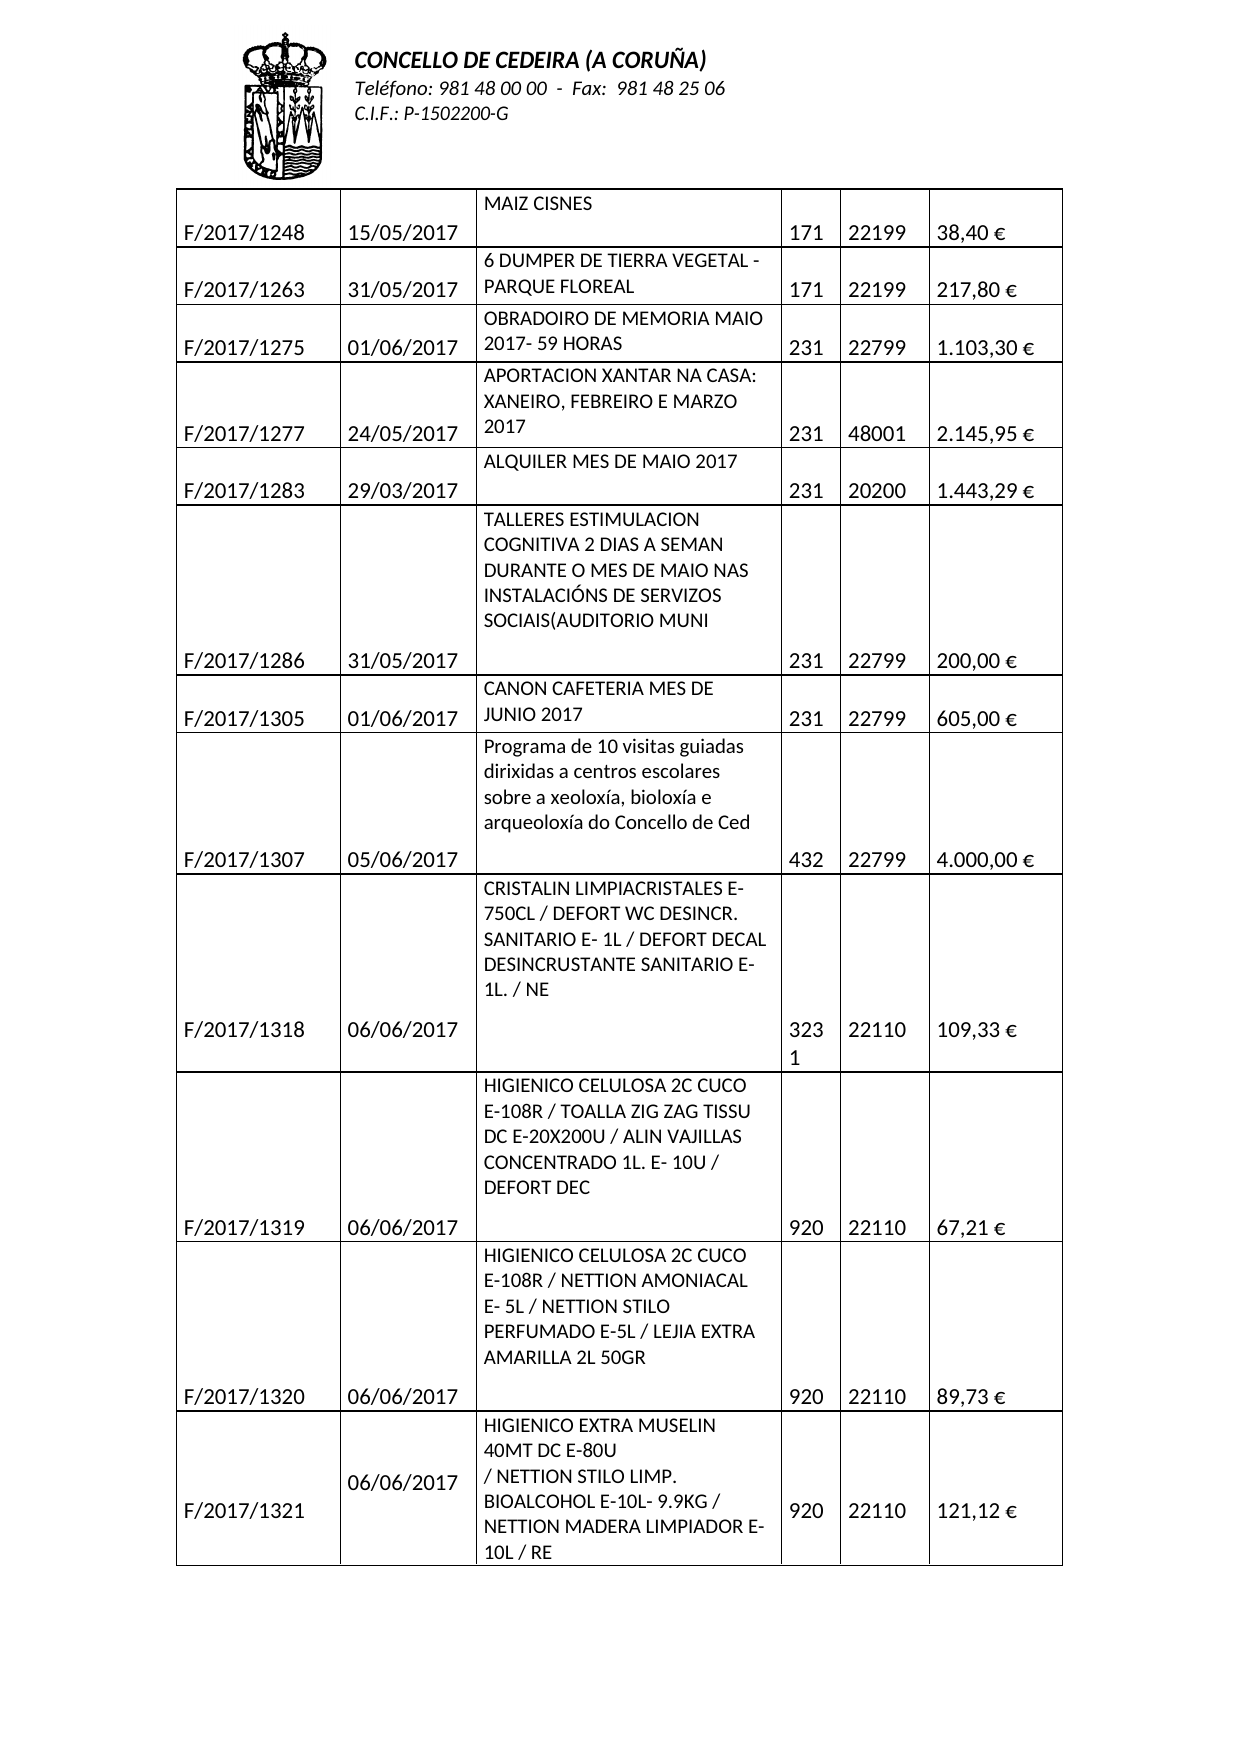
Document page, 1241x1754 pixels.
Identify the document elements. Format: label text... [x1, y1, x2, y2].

table_cell 31/05/2017 [341, 506, 476, 674]
table_cell 1.443,29 € [930, 448, 1062, 504]
table_cell F/2017/1318 [177, 875, 340, 1071]
table_cell 2.145,95 € [930, 363, 1062, 447]
table_cell 22110 [841, 1242, 929, 1410]
table_cell APORTACION XANTAR NA CASA: XANEIRO, FEBREIRO E MARZO 2017 [477, 363, 781, 447]
table_cell 22199 [841, 248, 929, 303]
table_cell 06/06/2017 [341, 1412, 476, 1564]
table_cell HIGIENICO CELULOSA 2C CUCO E-108R / TOALLA ZIG ZAG TISSU DC E-20X200U / ALIN VAJILLAS CONCENTRADO 1L. E- 10U / DEFORT DEC [477, 1073, 781, 1241]
table_cell HIGIENICO CELULOSA 2C CUCO E-108R / NETTION AMONIACAL E- 5L / NETTION STILO PERFUMADO E-5L / LEJIA EXTRA AMARILLA 2L 50GR [477, 1242, 781, 1410]
table_cell 231 [782, 676, 840, 732]
table_cell 4.000,00 € [930, 733, 1062, 873]
table_cell F/2017/1305 [177, 676, 340, 732]
table_cell 24/05/2017 [341, 363, 476, 447]
table_cell 3231 [782, 875, 840, 1071]
table_cell 22799 [841, 676, 929, 732]
table_header 38,40 € [930, 190, 1062, 246]
table_cell 217,80 € [930, 248, 1062, 303]
table_cell F/2017/1286 [177, 506, 340, 674]
table_header 15/05/2017 [341, 190, 476, 246]
table_cell 231 [782, 305, 840, 361]
table_cell 20200 [841, 448, 929, 504]
table_cell 109,33 € [930, 875, 1062, 1071]
table_cell 31/05/2017 [341, 248, 476, 303]
table_cell 22799 [841, 506, 929, 674]
table_cell F/2017/1320 [177, 1242, 340, 1410]
table_header F/2017/1248 [177, 190, 340, 246]
table_cell 29/03/2017 [341, 448, 476, 504]
table_cell 06/06/2017 [341, 1073, 476, 1241]
table_cell CANON CAFETERIA MES DE JUNIO 2017 [477, 676, 781, 732]
table_cell 920 [782, 1412, 840, 1564]
table_cell 920 [782, 1073, 840, 1241]
table_cell 05/06/2017 [341, 733, 476, 873]
table_cell 171 [782, 248, 840, 303]
table_cell F/2017/1319 [177, 1073, 340, 1241]
table_header 171 [782, 190, 840, 246]
table_cell F/2017/1321 [177, 1412, 340, 1564]
table_cell 6 DUMPER DE TIERRA VEGETAL - PARQUE FLOREAL [477, 248, 781, 303]
table_cell F/2017/1307 [177, 733, 340, 873]
table_cell 22110 [841, 875, 929, 1071]
table_cell 200,00 € [930, 506, 1062, 674]
table_cell 22799 [841, 305, 929, 361]
table_cell 121,12 € [930, 1412, 1062, 1564]
table_cell F/2017/1277 [177, 363, 340, 447]
table_cell 22110 [841, 1412, 929, 1564]
table_cell 231 [782, 448, 840, 504]
table_cell F/2017/1263 [177, 248, 340, 303]
table_cell F/2017/1275 [177, 305, 340, 361]
table_cell 432 [782, 733, 840, 873]
picture [231, 25, 334, 188]
table_cell Programa de 10 visitas guiadas dirixidas a centros escolares sobre a xeoloxía, bioloxía e arqueoloxía do Concello de Ced [477, 733, 781, 873]
table_cell ALQUILER MES DE MAIO 2017 [477, 448, 781, 504]
table_cell 06/06/2017 [341, 1242, 476, 1410]
table_cell CRISTALIN LIMPIACRISTALES E- 750CL / DEFORT WC DESINCR. SANITARIO E- 1L / DEFORT DECAL DESINCRUSTANTE SANITARIO E-1L. / NE [477, 875, 781, 1071]
table_cell 22110 [841, 1073, 929, 1241]
table_cell 67,21 € [930, 1073, 1062, 1241]
table_cell OBRADOIRO DE MEMORIA MAIO 2017- 59 HORAS [477, 305, 781, 361]
table_cell 89,73 € [930, 1242, 1062, 1410]
table_header 22199 [841, 190, 929, 246]
table_cell 231 [782, 506, 840, 674]
table_cell TALLERES ESTIMULACION COGNITIVA 2 DIAS A SEMAN DURANTE O MES DE MAIO NAS INSTALACIÓNS DE SERVIZOS SOCIAIS(AUDITORIO MUNI [477, 506, 781, 674]
table_cell 920 [782, 1242, 840, 1410]
table_cell 231 [782, 363, 840, 447]
table_cell 01/06/2017 [341, 676, 476, 732]
table_cell 01/06/2017 [341, 305, 476, 361]
table_cell HIGIENICO EXTRA MUSELIN 40MT DC E-80U / NETTION STILO LIMP. BIOALCOHOL E-10L- 9.9KG / NETTION MADERA LIMPIADOR E- 10L / RE [477, 1412, 781, 1564]
table_cell 48001 [841, 363, 929, 447]
table_cell 605,00 € [930, 676, 1062, 732]
table_cell 1.103,30 € [930, 305, 1062, 361]
table_header MAIZ CISNES [477, 190, 781, 246]
table_cell 06/06/2017 [341, 875, 476, 1071]
table_cell 22799 [841, 733, 929, 873]
table_cell F/2017/1283 [177, 448, 340, 504]
